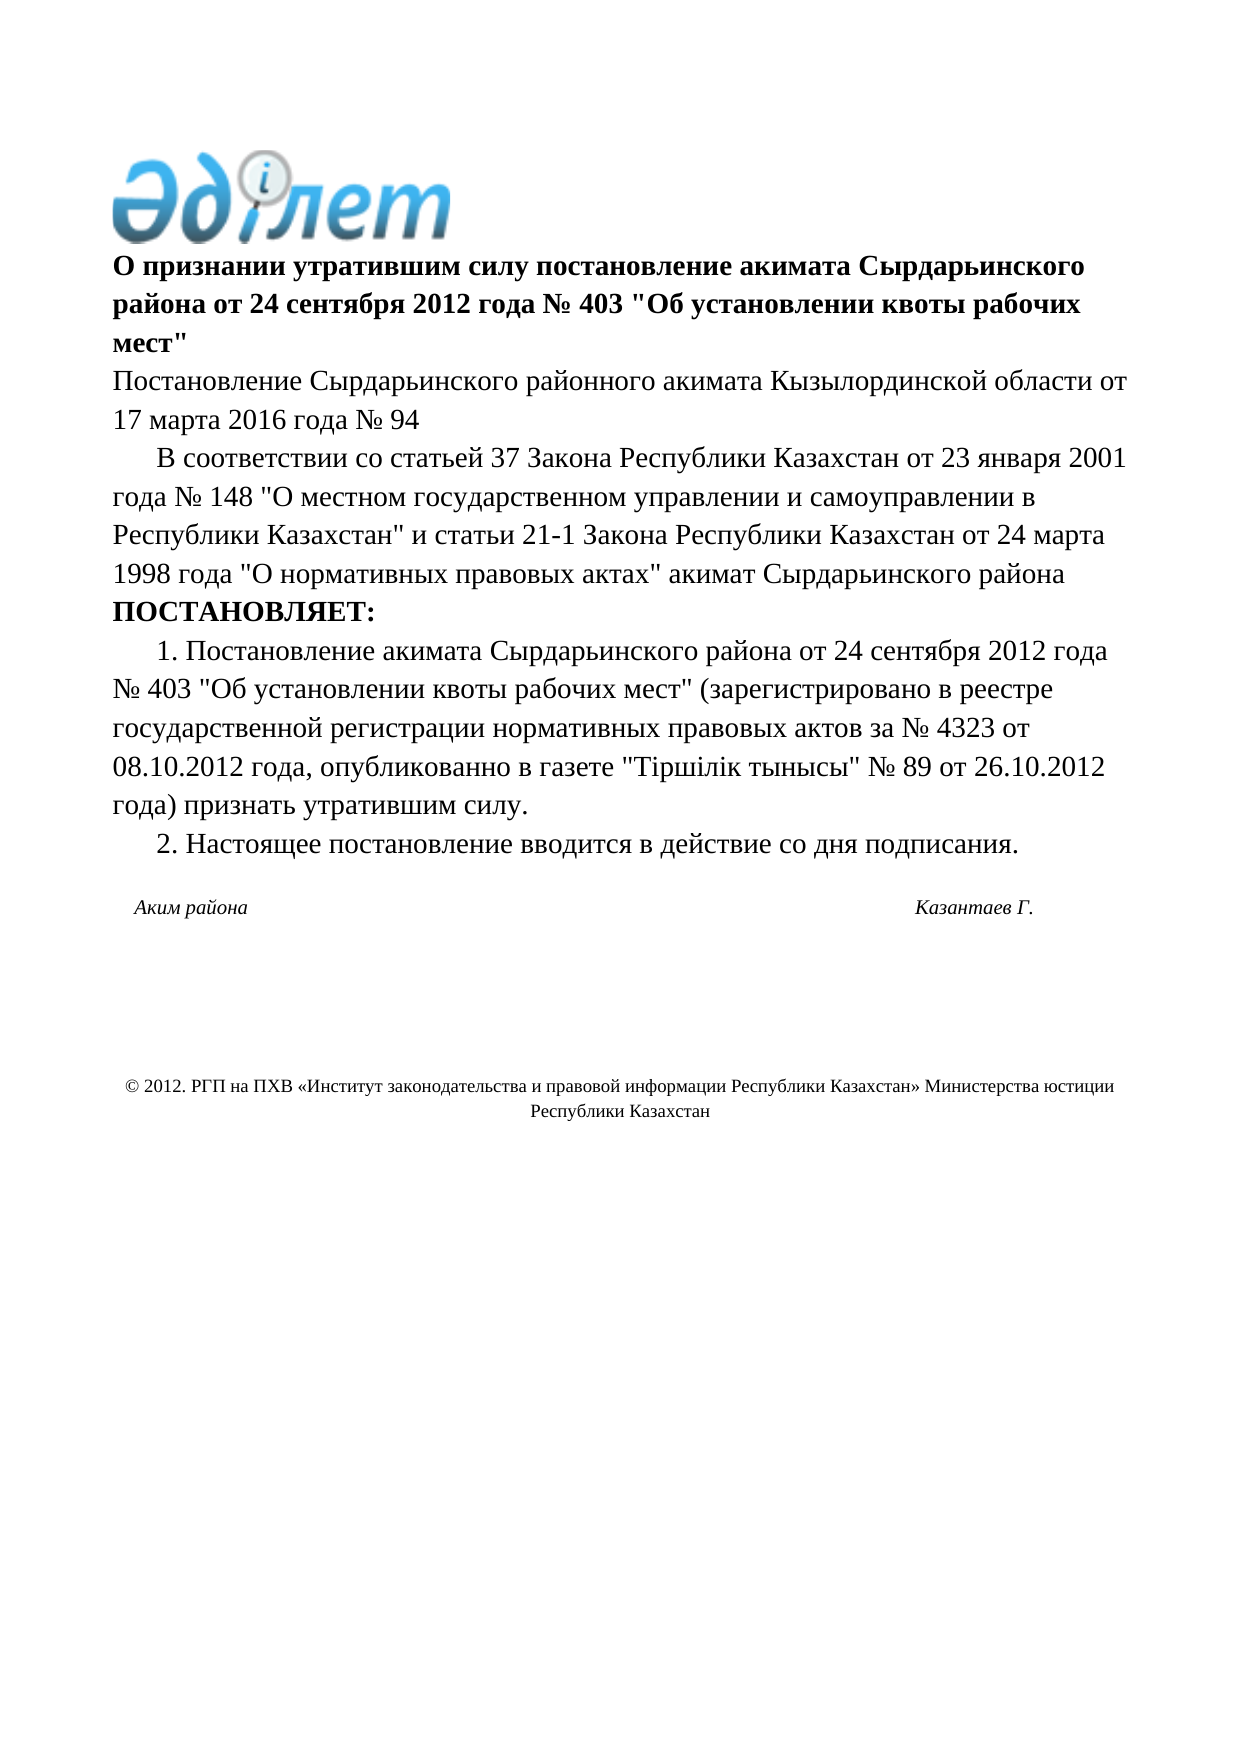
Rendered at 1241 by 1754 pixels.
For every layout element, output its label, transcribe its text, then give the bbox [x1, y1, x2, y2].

text В соответствии со статьей 37 Закона Республики Казахстан от 23 января 2001 года № 148 "О местном государственном управлении и самоуправлении в Республики Казахстан" и статьи 21-1 Закона Республики Казахстан от 24 марта 1998 года "О нормативных правовых актах" акимат Сырдарьинского района ПОСТАНОВЛЯЕТ: 1. Постановление акимата Сырдарьинского района от 24 сентября 2012 года № 403 "Об установлении квоты рабочих мест" (зарегистрировано в реестре государственной регистрации нормативных правовых актов за № 4323 от 08.10.2012 года, опубликованно в газете "Тіршілік тынысы" № 89 от 26.10.2012 года) признать утратившим силу. 2. Настоящее постановление вводится в действие со дня подписания. [112, 440, 1128, 889]
text Постановление Сырдарьинского районного акимата Кызылординской области от 17 марта 2016 года № 94 [112, 363, 1128, 435]
table_header Аким района [101, 893, 913, 924]
picture [112, 150, 451, 244]
text © 2012. РГП на ПХВ «Институт законодательства и правовой информации Республики Казахстан» Министерства юстиции Республики Казахстан [112, 1075, 1128, 1122]
table_header Казантаев Г. [913, 893, 1240, 924]
text О признании утратившим силу постановление акимата Сырдарьинского района от 24 сентября 2012 года № 403 "Об установлении квоты рабочих мест" [112, 248, 1128, 358]
